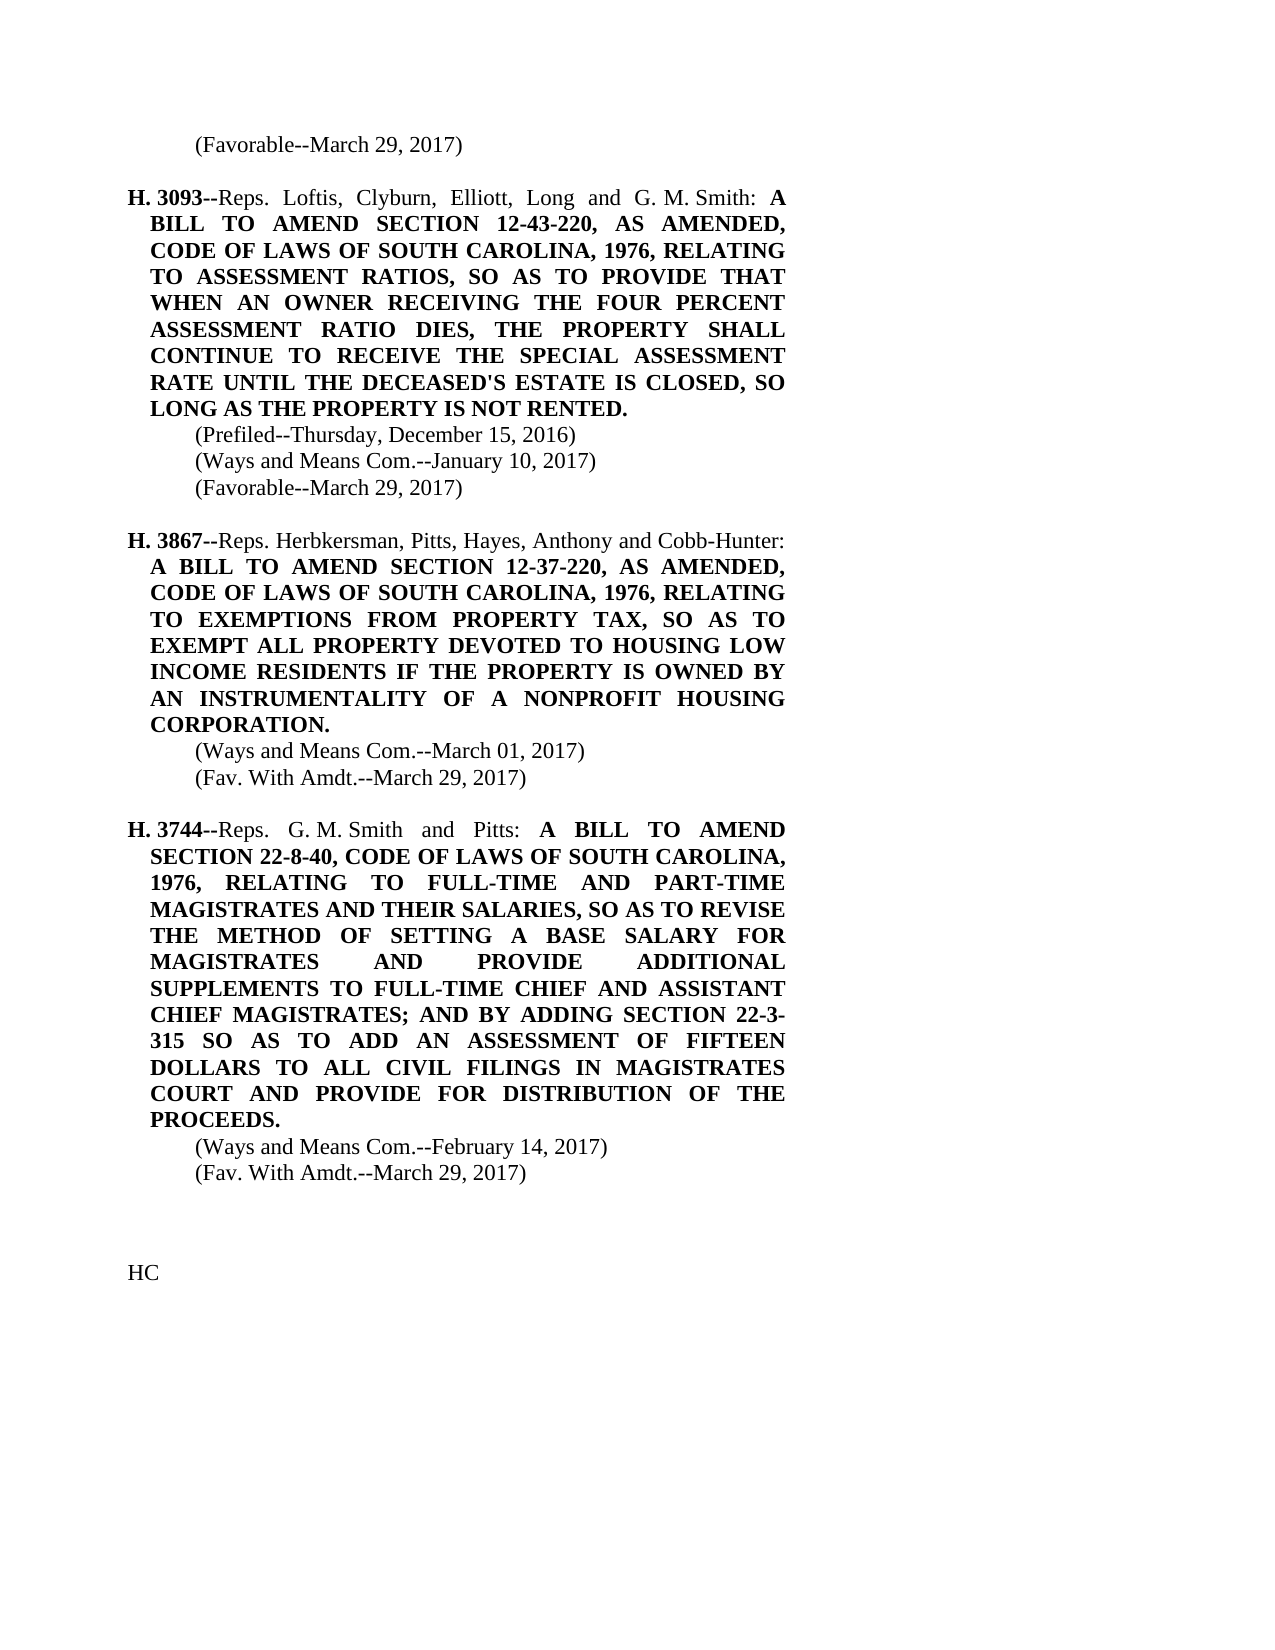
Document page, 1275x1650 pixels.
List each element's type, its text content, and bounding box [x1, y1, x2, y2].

text (Ways and Means Com.--March 01, 2017) [195, 737, 786, 764]
text H. 3093--Reps. Loftis, Clyburn, Elliott, Long and G. M. Smith: A BILL TO AMEND SECTION 12-43-220, AS AMENDED, CODE OF LAWS OF SOUTH CAROLINA, 1976, RELATING TO ASSESSMENT RATIOS, SO AS TO PROVIDE THAT WHEN AN OWNER RECEIVING THE FOUR PERCENT ASSESSMENT RATIO DIES, THE PROPERTY SHALL CONTINUE TO RECEIVE THE SPECIAL ASSESSMENT RATE UNTIL THE DECEASED'S ESTATE IS CLOSED, SO LONG AS THE PROPERTY IS NOT RENTED. [127, 184, 786, 421]
text (Ways and Means Com.--February 14, 2017) [195, 1133, 786, 1159]
text (Prefiled--Thursday, December 15, 2016) [195, 421, 786, 448]
text H. 3867--Reps. Herbkersman, Pitts, Hayes, Anthony and Cobb-Hunter: A BILL TO AMEND SECTION 12-37-220, AS AMENDED, CODE OF LAWS OF SOUTH CAROLINA, 1976, RELATING TO EXEMPTIONS FROM PROPERTY TAX, SO AS TO EXEMPT ALL PROPERTY DEVOTED TO HOUSING LOW INCOME RESIDENTS IF THE PROPERTY IS OWNED BY AN INSTRUMENTALITY OF A NONPROFIT HOUSING CORPORATION. [127, 527, 786, 737]
text (Ways and Means Com.--January 10, 2017) [195, 448, 786, 474]
text (Fav. With Amdt.--March 29, 2017) [195, 764, 786, 790]
text (Favorable--March 29, 2017) [195, 131, 786, 158]
text H. 3744--Reps. G. M. Smith and Pitts: A BILL TO AMEND SECTION 22-8-40, CODE OF LAWS OF SOUTH CAROLINA, 1976, RELATING TO FULL-TIME AND PART-TIME MAGISTRATES AND THEIR SALARIES, SO AS TO REVISE THE METHOD OF SETTING A BASE SALARY FOR MAGISTRATES AND PROVIDE ADDITIONAL SUPPLEMENTS TO FULL-TIME CHIEF AND ASSISTANT CHIEF MAGISTRATES; AND BY ADDING SECTION 22-3-315 SO AS TO ADD AN ASSESSMENT OF FIFTEEN DOLLARS TO ALL CIVIL FILINGS IN MAGISTRATES COURT AND PROVIDE FOR DISTRIBUTION OF THE PROCEEDS. [127, 817, 786, 1133]
text (Favorable--March 29, 2017) [195, 474, 786, 500]
text (Fav. With Amdt.--March 29, 2017) [195, 1159, 786, 1186]
